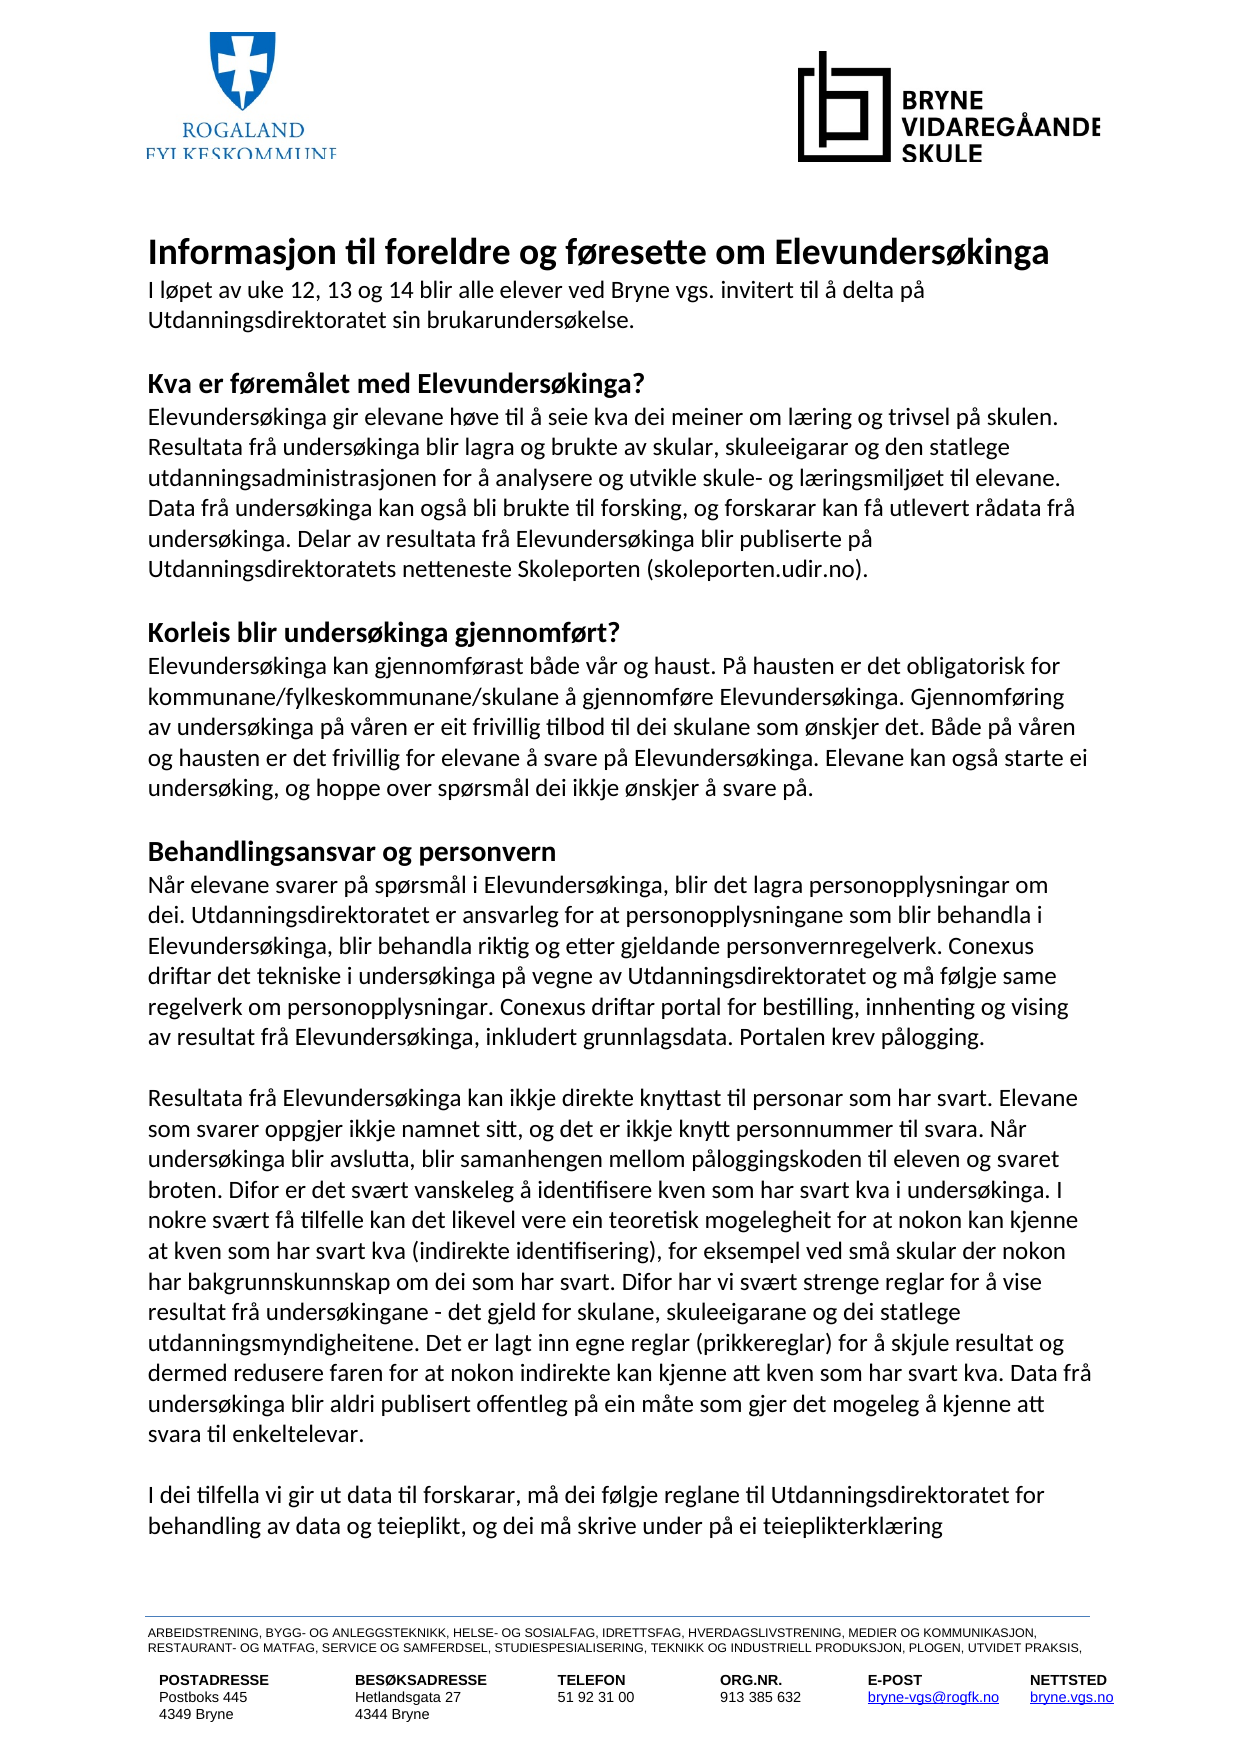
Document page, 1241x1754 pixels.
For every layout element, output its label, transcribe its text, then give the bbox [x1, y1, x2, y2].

subtitle Informasjon til foreldre og føresette om Elevundersøkinga [148, 228, 1093, 274]
text Kva er føremålet med Elevundersøkinga? [148, 365, 1093, 401]
text Elevundersøkinga gir elevane høve til å seie kva dei meiner om læring og trivsel på skulen. Resultata frå undersøkinga blir lagra og brukte av skular, skuleeigarar og den statlege utdanningsadministrasjonen for å analysere og utvikle skule- og læringsmiljøet til elevane. Data frå undersøkinga kan også bli brukte til forsking, og forskarar kan få utlevert rådata frå undersøkinga. Delar av resultata frå Elevundersøkinga blir publiserte på Utdanningsdirektoratets netteneste Skoleporten (skoleporten.udir.no). [148, 401, 1093, 584]
text Når elevane svarer på spørsmål i Elevundersøkinga, blir det lagra personopplysningar om dei. Utdanningsdirektoratet er ansvarleg for at personopplysningane som blir behandla i Elevundersøkinga, blir behandla riktig og etter gjeldande personvernregelverk. Conexus driftar det tekniske i undersøkinga på vegne av Utdanningsdirektoratet og må følgje same regelverk om personopplysningar. Conexus driftar portal for bestilling, innhenting og vising av resultat frå Elevundersøkinga, inkludert grunnlagsdata. Portalen krev pålogging. [148, 869, 1093, 1052]
picture [145, 32, 337, 158]
text Korleis blir undersøkinga gjennomført? [148, 614, 1093, 650]
text I løpet av uke 12, 13 og 14 blir alle elever ved Bryne vgs. invitert til å delta på Utdanningsdirektoratet sin brukarundersøkelse. [148, 274, 1093, 335]
text Behandlingsansvar og personvern [148, 833, 1093, 869]
text I dei tilfella vi gir ut data til forskarar, må dei følgje reglane til Utdanningsdirektoratet for behandling av data og teieplikt, og dei må skrive under på ei teieplikterklæring [148, 1479, 1093, 1540]
text Elevundersøkinga kan gjennomførast både vår og haust. På hausten er det obligatorisk for kommunane/fylkeskommunane/skulane å gjennomføre Elevundersøkinga. Gjennomføring av undersøkinga på våren er eit frivillig tilbod til dei skulane som ønskjer det. Både på våren og hausten er det frivillig for elevane å svare på Elevundersøkinga. Elevane kan også starte ei undersøking, og hoppe over spørsmål dei ikkje ønskjer å svare på. [148, 650, 1093, 803]
picture [796, 51, 1100, 161]
text Resultata frå Elevundersøkinga kan ikkje direkte knyttast til personar som har svart. Elevane som svarer oppgjer ikkje namnet sitt, og det er ikkje knytt personnummer til svara. Når undersøkinga blir avslutta, blir samanhengen mellom påloggingskoden til eleven og svaret broten. Difor er det svært vanskeleg å identifisere kven som har svart kva i undersøkinga. I nokre svært få tilfelle kan det likevel vere ein teoretisk mogelegheit for at nokon kan kjenne at kven som har svart kva (indirekte identifisering), for eksempel ved små skular der nokon har bakgrunnskunnskap om dei som har svart. Difor har vi svært strenge reglar for å vise resultat frå undersøkingane - det gjeld for skulane, skuleeigarane og dei statlege utdanningsmyndigheitene. Det er lagt inn egne reglar (prikkereglar) for å skjule resultat og dermed redusere faren for at nokon indirekte kan kjenne att kven som har svart kva. Data frå undersøkinga blir aldri publisert offentleg på ein måte som gjer det mogeleg å kjenne att svara til enkeltelevar. [148, 1083, 1093, 1449]
